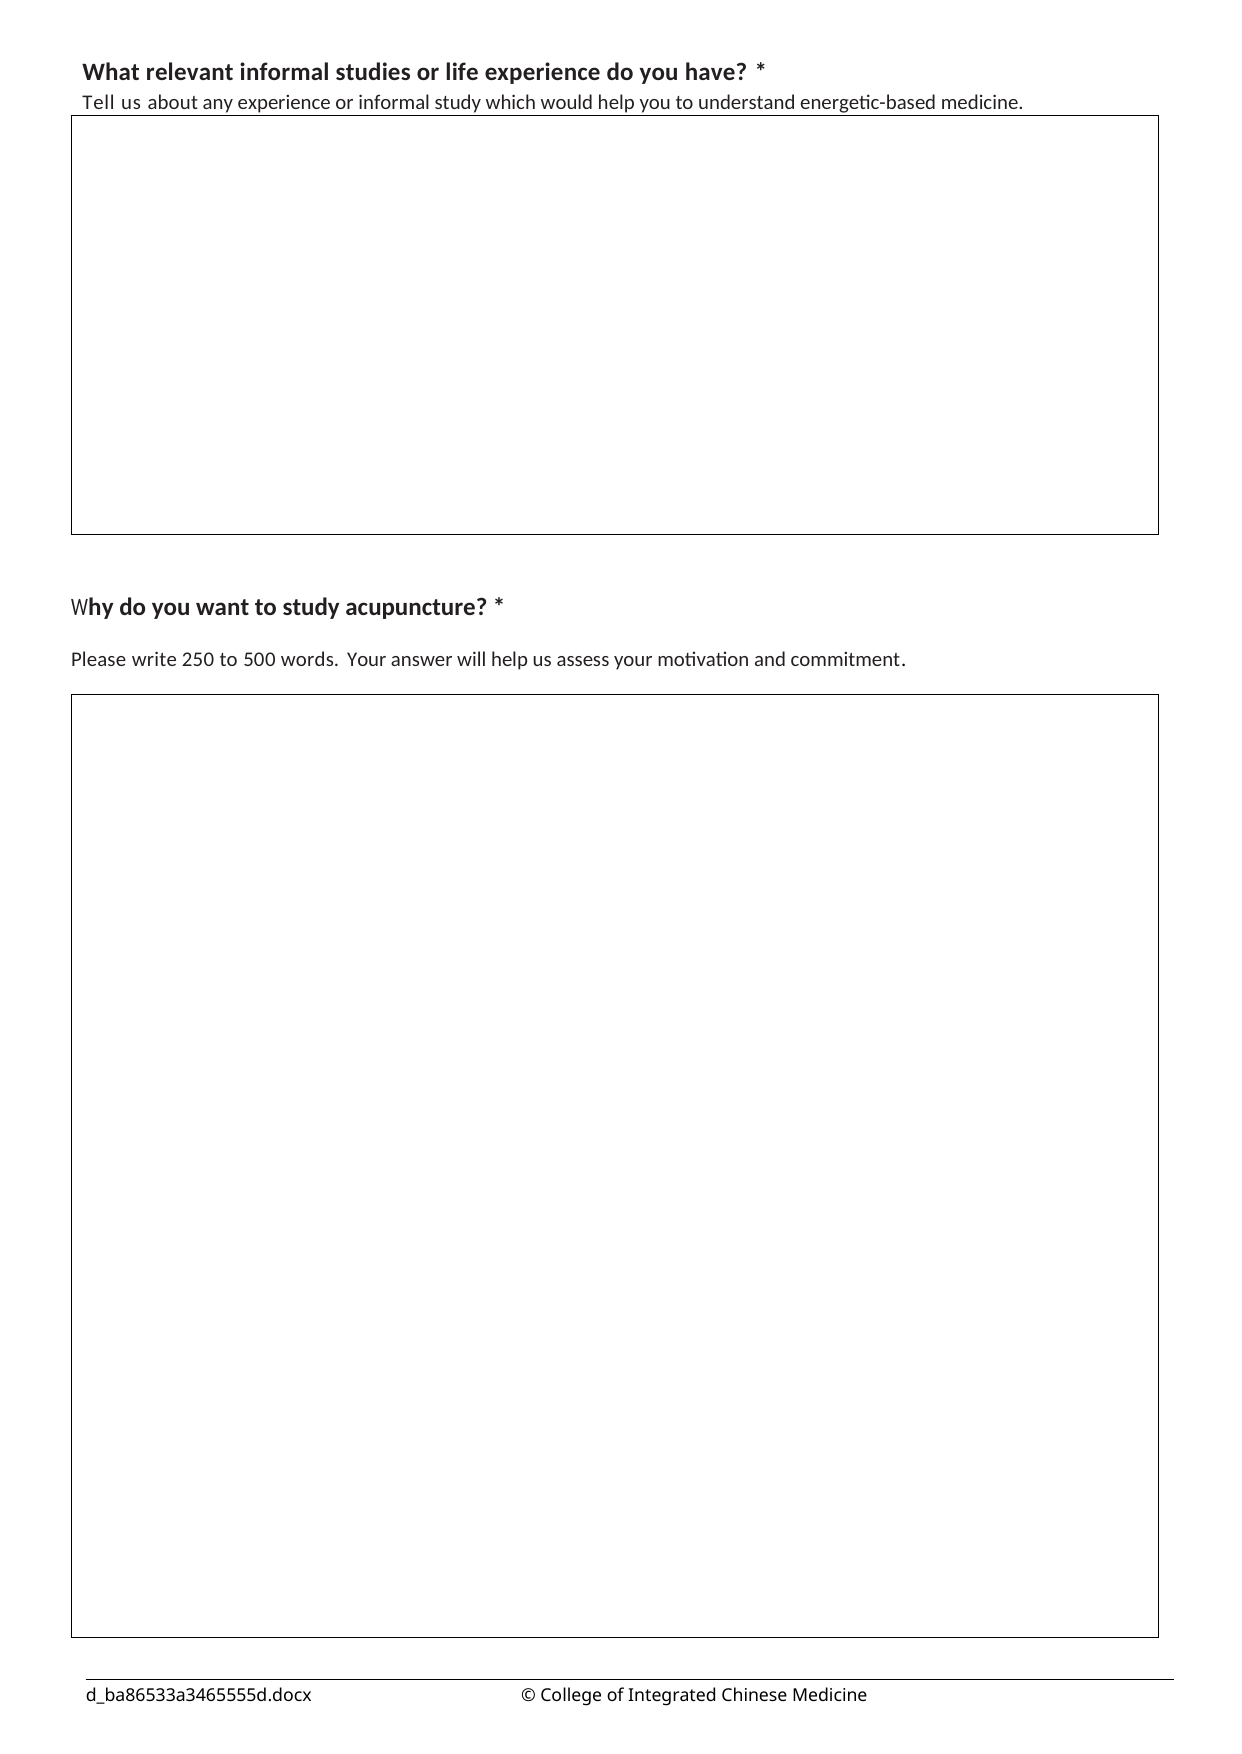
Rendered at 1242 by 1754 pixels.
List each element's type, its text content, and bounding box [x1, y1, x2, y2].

text Please write 250 to 500 words. Your answer will help us assess your motivation and commitment. [71, 646, 1165, 672]
table_header [72, 695, 1158, 1637]
text Why do you want to study acupuncture? * [71, 591, 1171, 621]
table_header [72, 116, 1158, 534]
text Tell us about any experience or informal study which would help you to understand energetic-based medicine. [82, 89, 1173, 115]
text What relevant informal studies or life experience do you have? * [82, 56, 1173, 87]
